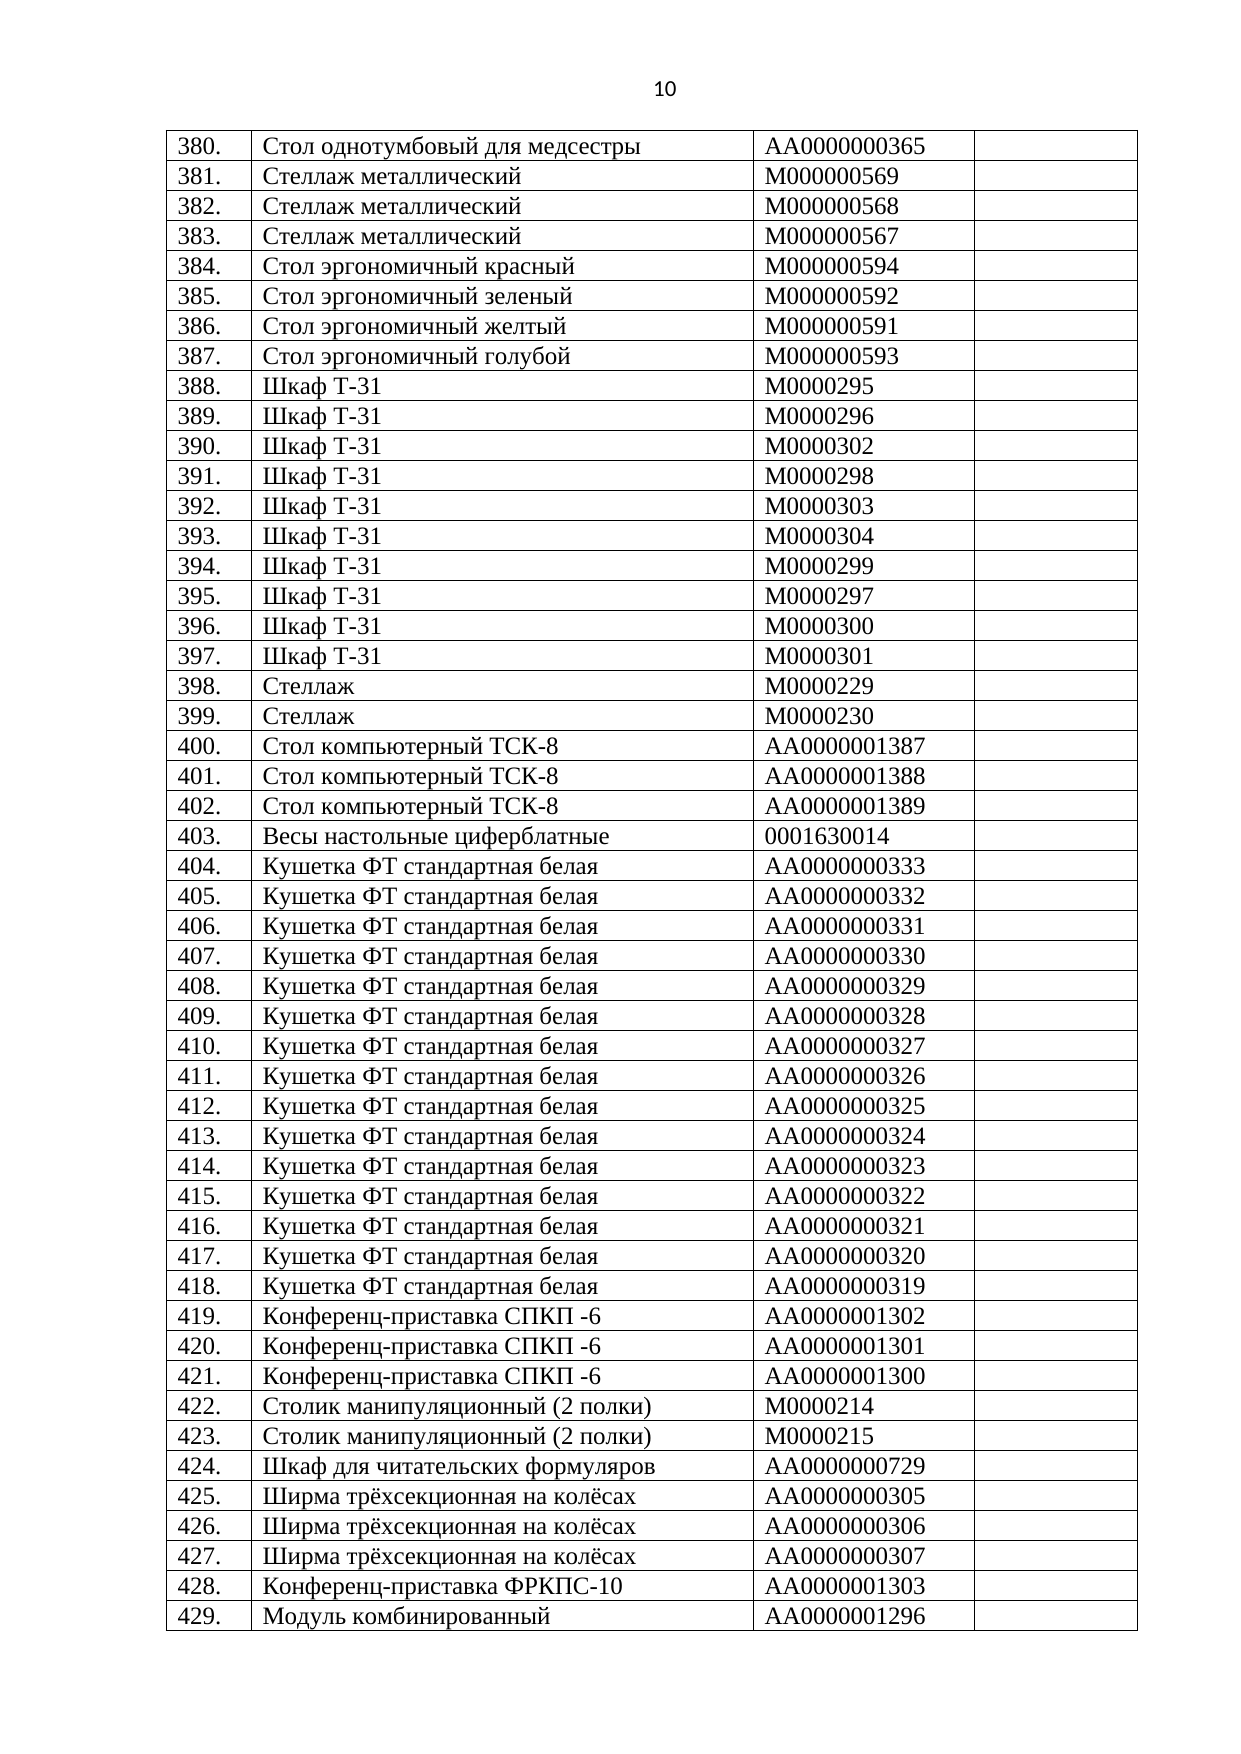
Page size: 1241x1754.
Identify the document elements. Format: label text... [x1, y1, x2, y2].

table_cell 414. [167, 1151, 251, 1180]
table_cell [975, 1481, 1137, 1510]
table_cell 400. [167, 731, 251, 760]
table_cell АА0000000306 [754, 1511, 974, 1540]
table_cell АА0000000328 [754, 1001, 974, 1030]
table_cell Кушетка ФТ стандартная белая [252, 1181, 753, 1210]
table_cell [975, 911, 1137, 940]
table_cell [975, 311, 1137, 340]
table_cell М0000229 [754, 671, 974, 700]
table_cell [975, 551, 1137, 580]
table_cell Весы настольные циферблатные [252, 821, 753, 850]
table_cell Шкаф Т-31 [252, 521, 753, 550]
table_cell [975, 1511, 1137, 1540]
table_cell 417. [167, 1241, 251, 1270]
table_cell АА0000001301 [754, 1331, 974, 1360]
table_cell 402. [167, 791, 251, 820]
table_cell 391. [167, 461, 251, 490]
table_cell М0000296 [754, 401, 974, 430]
table_cell М0000299 [754, 551, 974, 580]
table_cell 423. [167, 1421, 251, 1450]
table_cell Кушетка ФТ стандартная белая [252, 851, 753, 880]
table_cell Кушетка ФТ стандартная белая [252, 1241, 753, 1270]
table_cell 396. [167, 611, 251, 640]
table_cell АА0000000325 [754, 1091, 974, 1120]
table_cell Кушетка ФТ стандартная белая [252, 1001, 753, 1030]
table_cell 381. [167, 161, 251, 190]
table_cell [975, 1361, 1137, 1390]
table_cell АА0000000332 [754, 881, 974, 910]
table_cell [975, 761, 1137, 790]
table_cell М0000298 [754, 461, 974, 490]
table_cell Стол компьютерный ТСК-8 [252, 731, 753, 760]
table_cell 395. [167, 581, 251, 610]
table_cell [975, 791, 1137, 820]
table_cell [975, 431, 1137, 460]
table_cell [975, 641, 1137, 670]
table_cell М0000304 [754, 521, 974, 550]
table_cell 422. [167, 1391, 251, 1420]
table_cell Стол эргономичный красный [252, 251, 753, 280]
table_cell Кушетка ФТ стандартная белая [252, 1151, 753, 1180]
table_cell 383. [167, 221, 251, 250]
table_cell Кушетка ФТ стандартная белая [252, 881, 753, 910]
table_cell [975, 401, 1137, 430]
table_cell М0000303 [754, 491, 974, 520]
table_cell [975, 701, 1137, 730]
table_cell Кушетка ФТ стандартная белая [252, 971, 753, 1000]
table_cell [975, 1271, 1137, 1300]
table_cell Стеллаж металлический [252, 191, 753, 220]
table_cell М0000301 [754, 641, 974, 670]
table_cell Стол эргономичный желтый [252, 311, 753, 340]
table_cell 390. [167, 431, 251, 460]
table_cell [975, 1061, 1137, 1090]
table_cell [975, 131, 1137, 160]
table_cell 410. [167, 1031, 251, 1060]
table_cell 407. [167, 941, 251, 970]
table_cell Шкаф Т-31 [252, 431, 753, 460]
table_cell [975, 1541, 1137, 1570]
table_cell Конференц-приставка СПКП -6 [252, 1331, 753, 1360]
table_cell [975, 251, 1137, 280]
table_cell [975, 1001, 1137, 1030]
table_cell [975, 881, 1137, 910]
table_cell 408. [167, 971, 251, 1000]
table_cell Кушетка ФТ стандартная белая [252, 1091, 753, 1120]
table_cell [975, 821, 1137, 850]
table_cell АА0000000326 [754, 1061, 974, 1090]
table_cell 386. [167, 311, 251, 340]
table_cell Конференц-приставка СПКП -6 [252, 1361, 753, 1390]
table_cell [975, 851, 1137, 880]
table_cell [975, 161, 1137, 190]
table_cell [975, 1031, 1137, 1060]
table_cell АА0000000307 [754, 1541, 974, 1570]
table_cell М000000592 [754, 281, 974, 310]
table_cell АА0000000330 [754, 941, 974, 970]
table_cell АА0000000320 [754, 1241, 974, 1270]
table_cell Стеллаж металлический [252, 161, 753, 190]
table_cell [975, 1301, 1137, 1330]
table_cell М0000230 [754, 701, 974, 730]
table_cell 427. [167, 1541, 251, 1570]
table_cell АА0000000331 [754, 911, 974, 940]
table_cell Конференц-приставка СПКП -6 [252, 1301, 753, 1330]
table_cell АА0000000321 [754, 1211, 974, 1240]
table_cell Шкаф Т-31 [252, 611, 753, 640]
table_cell АА0000001388 [754, 761, 974, 790]
table_cell М000000593 [754, 341, 974, 370]
table_cell [975, 521, 1137, 550]
table_cell 380. [167, 131, 251, 160]
table_cell АА0000000729 [754, 1451, 974, 1480]
table_cell Ширма трёхсекционная на колёсах [252, 1541, 753, 1570]
table_cell 398. [167, 671, 251, 700]
table_cell АА0000000323 [754, 1151, 974, 1180]
table_cell АА0000001303 [754, 1571, 974, 1600]
table_cell [975, 371, 1137, 400]
table_cell Модуль комбинированный [252, 1601, 753, 1630]
table_cell АА0000001387 [754, 731, 974, 760]
table_cell Ширма трёхсекционная на колёсах [252, 1481, 753, 1510]
table_cell М000000569 [754, 161, 974, 190]
table_cell 413. [167, 1121, 251, 1150]
table_cell [975, 1421, 1137, 1450]
table_cell М0000302 [754, 431, 974, 460]
table_cell [975, 341, 1137, 370]
table_cell Кушетка ФТ стандартная белая [252, 941, 753, 970]
table_cell [975, 461, 1137, 490]
table_cell Шкаф Т-31 [252, 461, 753, 490]
table_cell [975, 1181, 1137, 1210]
table_cell Кушетка ФТ стандартная белая [252, 1271, 753, 1300]
table_cell [975, 611, 1137, 640]
table_cell 399. [167, 701, 251, 730]
table_cell 387. [167, 341, 251, 370]
table_cell Шкаф для читательских формуляров [252, 1451, 753, 1480]
table_cell [975, 1091, 1137, 1120]
table_cell 429. [167, 1601, 251, 1630]
table_cell АА0000001302 [754, 1301, 974, 1330]
table_cell М000000567 [754, 221, 974, 250]
table_cell 394. [167, 551, 251, 580]
table_cell [975, 191, 1137, 220]
table_cell [975, 1151, 1137, 1180]
table_cell [975, 1331, 1137, 1360]
table_cell АА0000000322 [754, 1181, 974, 1210]
table_cell [975, 1601, 1137, 1630]
table_cell АА0000001389 [754, 791, 974, 820]
table_cell 397. [167, 641, 251, 670]
table_cell М0000295 [754, 371, 974, 400]
table_cell [975, 941, 1137, 970]
table_cell 412. [167, 1091, 251, 1120]
table_cell Кушетка ФТ стандартная белая [252, 1061, 753, 1090]
table_cell 405. [167, 881, 251, 910]
table_cell 382. [167, 191, 251, 220]
table_cell [975, 1571, 1137, 1600]
table_cell 418. [167, 1271, 251, 1300]
table_cell 388. [167, 371, 251, 400]
table_cell 392. [167, 491, 251, 520]
table_cell [975, 1121, 1137, 1150]
table_cell АА0000000329 [754, 971, 974, 1000]
table_cell Конференц-приставка ФРКПС-10 [252, 1571, 753, 1600]
table_cell Стол эргономичный голубой [252, 341, 753, 370]
table_cell 416. [167, 1211, 251, 1240]
table_cell 406. [167, 911, 251, 940]
table_cell АА0000001296 [754, 1601, 974, 1630]
table_cell Стол компьютерный ТСК-8 [252, 761, 753, 790]
table_cell 393. [167, 521, 251, 550]
table_cell [975, 731, 1137, 760]
table_cell М0000215 [754, 1421, 974, 1450]
table_cell Столик манипуляционный (2 полки) [252, 1391, 753, 1420]
table_cell АА0000000319 [754, 1271, 974, 1300]
table_cell 426. [167, 1511, 251, 1540]
table_cell 385. [167, 281, 251, 310]
table_cell АА0000000324 [754, 1121, 974, 1150]
table_cell М0000300 [754, 611, 974, 640]
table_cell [252, 131, 753, 160]
table_cell Шкаф Т-31 [252, 371, 753, 400]
table_cell М000000568 [754, 191, 974, 220]
table_cell [975, 581, 1137, 610]
table_cell 384. [167, 251, 251, 280]
table_cell Кушетка ФТ стандартная белая [252, 1211, 753, 1240]
table_cell Стол эргономичный зеленый [252, 281, 753, 310]
table_cell [975, 1451, 1137, 1480]
table_cell Столик манипуляционный (2 полки) [252, 1421, 753, 1450]
table_cell АА0000000327 [754, 1031, 974, 1060]
table_cell М000000594 [754, 251, 974, 280]
table_cell [975, 221, 1137, 250]
table_cell 415. [167, 1181, 251, 1210]
table_cell 404. [167, 851, 251, 880]
table_cell Кушетка ФТ стандартная белая [252, 911, 753, 940]
table_cell 419. [167, 1301, 251, 1330]
table_cell Стеллаж металлический [252, 221, 753, 250]
table_cell [975, 1391, 1137, 1420]
table_cell [975, 671, 1137, 700]
table_cell [975, 491, 1137, 520]
table_cell Шкаф Т-31 [252, 551, 753, 580]
table_cell Ширма трёхсекционная на колёсах [252, 1511, 753, 1540]
table_cell [975, 971, 1137, 1000]
table_cell 425. [167, 1481, 251, 1510]
table_cell Стеллаж [252, 671, 753, 700]
table_cell М0000297 [754, 581, 974, 610]
table_cell М0000214 [754, 1391, 974, 1420]
table_cell [975, 281, 1137, 310]
table_cell Шкаф Т-31 [252, 641, 753, 670]
table_cell 420. [167, 1331, 251, 1360]
table_cell 389. [167, 401, 251, 430]
table_cell Кушетка ФТ стандартная белая [252, 1121, 753, 1150]
table_cell АА0000001300 [754, 1361, 974, 1390]
table_cell Стол компьютерный ТСК-8 [252, 791, 753, 820]
table_cell 428. [167, 1571, 251, 1600]
table_cell Шкаф Т-31 [252, 581, 753, 610]
table_cell 403. [167, 821, 251, 850]
table_cell 421. [167, 1361, 251, 1390]
table_cell М000000591 [754, 311, 974, 340]
table_cell Стеллаж [252, 701, 753, 730]
table_cell Шкаф Т-31 [252, 401, 753, 430]
table_cell 424. [167, 1451, 251, 1480]
table_cell [975, 1241, 1137, 1270]
table_cell 0001630014 [754, 821, 974, 850]
table_cell [975, 1211, 1137, 1240]
table_cell 401. [167, 761, 251, 790]
table_cell АА0000000365 [754, 131, 974, 160]
table_cell 409. [167, 1001, 251, 1030]
table_cell АА0000000305 [754, 1481, 974, 1510]
table_cell АА0000000333 [754, 851, 974, 880]
table_cell 411. [167, 1061, 251, 1090]
table_cell Кушетка ФТ стандартная белая [252, 1031, 753, 1060]
table_cell Шкаф Т-31 [252, 491, 753, 520]
